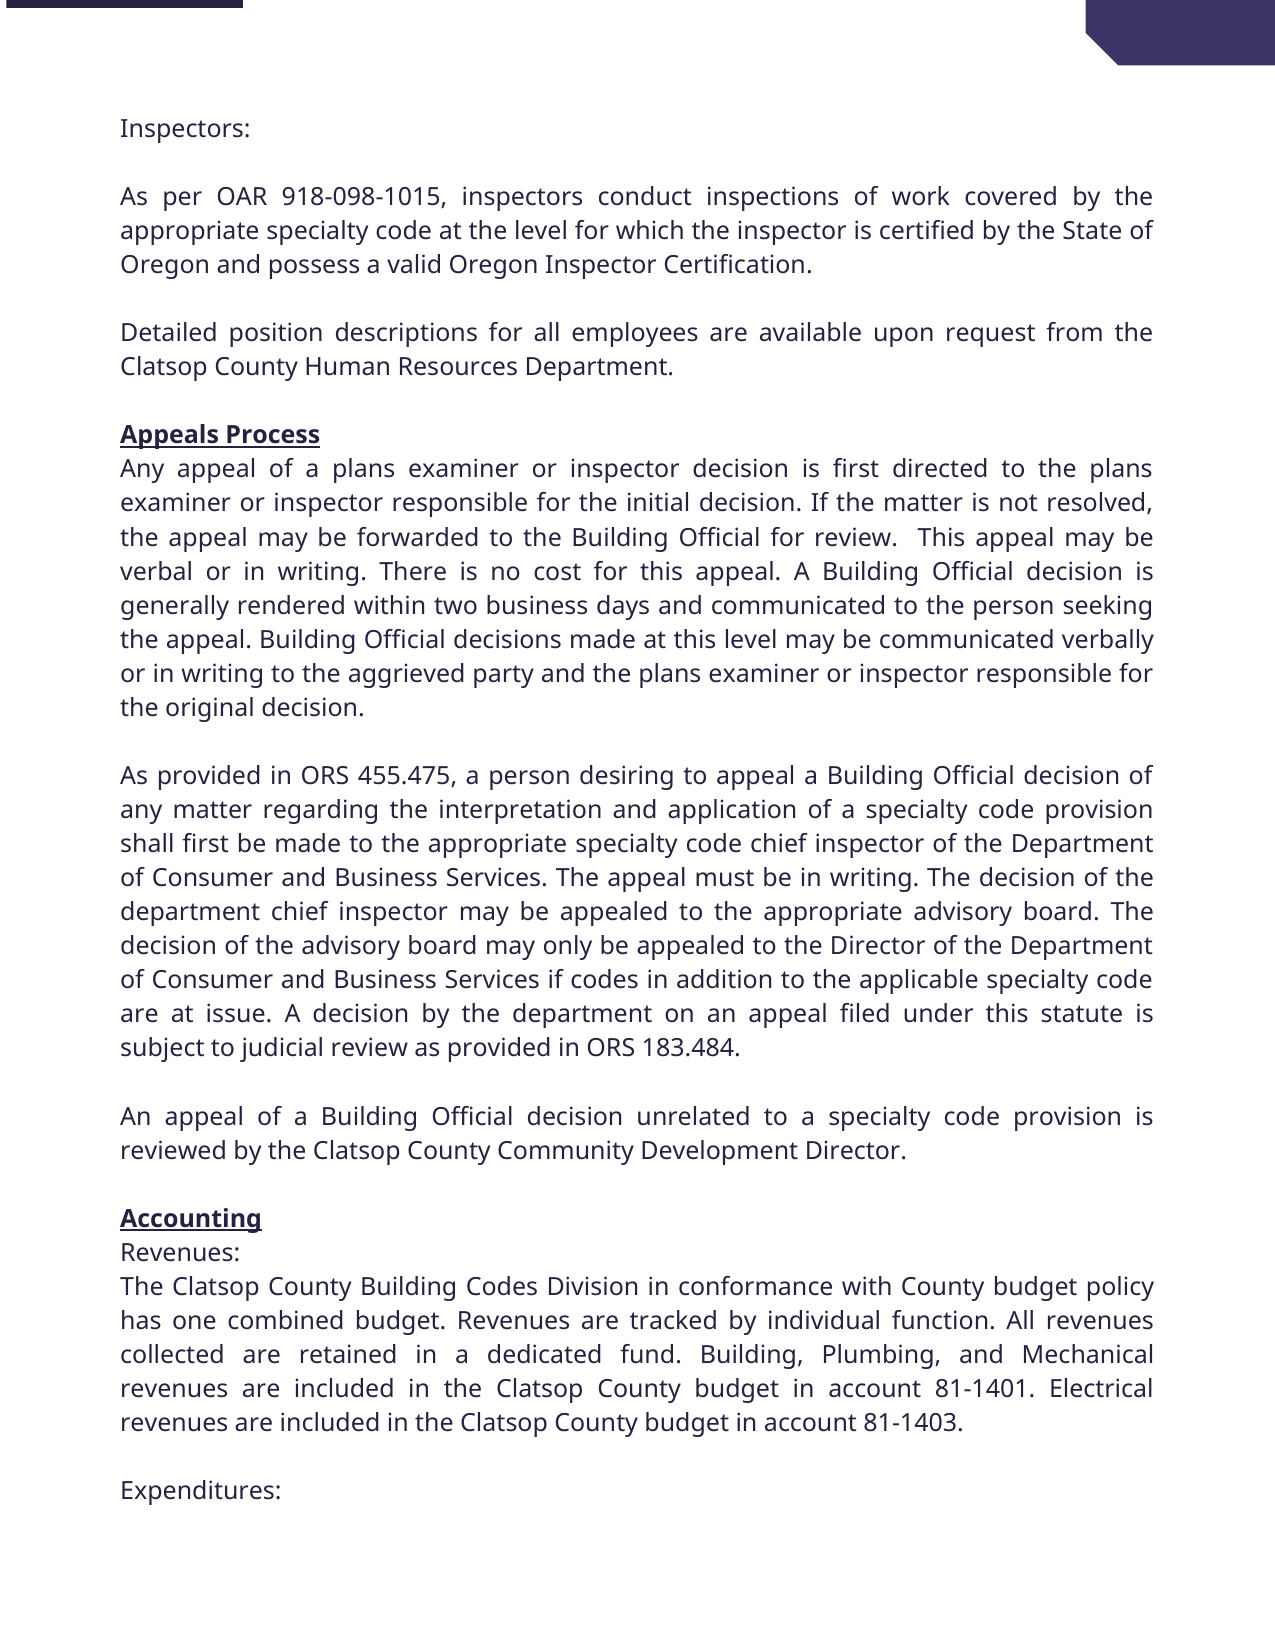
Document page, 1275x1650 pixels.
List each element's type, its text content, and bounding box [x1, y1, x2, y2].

text Accounting [120, 1200, 1155, 1234]
text Detailed position descriptions for all employees are available upon request from the Clatsop County Human Resources Department. [120, 315, 1155, 383]
text As provided in ORS 455.475, a person desiring to appeal a Building Official decision of any matter regarding the interpretation and application of a specialty code provision shall first be made to the appropriate specialty code chief inspector of the Department of Consumer and Business Services. The appeal must be in writing. The decision of the department chief inspector may be appealed to the appropriate advisory board. The decision of the advisory board may only be appealed to the Director of the Department of Consumer and Business Services if codes in addition to the applicable specialty code are at issue. A decision by the department on an appeal filed under this statute is subject to judicial review as provided in ORS 183.484. [120, 758, 1155, 1064]
text Revenues: [120, 1234, 1155, 1268]
text An appeal of a Building Official decision unrelated to a specialty code provision is reviewed by the Clatsop County Community Development Director. [120, 1098, 1155, 1166]
text Appeals Process [120, 417, 1155, 451]
text The Clatsop County Building Codes Division in conformance with County budget policy has one combined budget. Revenues are tracked by individual function. All revenues collected are retained in a dedicated fund. Building, Plumbing, and Mechanical revenues are included in the Clatsop County budget in account 81-1401. Electrical revenues are included in the Clatsop County budget in account 81-1403. [120, 1268, 1155, 1439]
text Any appeal of a plans examiner or inspector decision is first directed to the plans examiner or inspector responsible for the initial decision. If the matter is not resolved, the appeal may be forwarded to the Building Official for review. This appeal may be verbal or in writing. There is no cost for this appeal. A Building Official decision is generally rendered within two business days and communicated to the person seeking the appeal. Building Official decisions made at this level may be communicated verbally or in writing to the aggrieved party and the plans examiner or inspector responsible for the original decision. [120, 451, 1155, 723]
text Inspectors: [120, 110, 1155, 144]
text As per OAR 918-098-1015, inspectors conduct inspections of work covered by the appropriate specialty code at the level for which the inspector is certified by the State of Oregon and possess a valid Oregon Inspector Certification. [120, 178, 1155, 281]
text Expenditures: [120, 1473, 1155, 1507]
